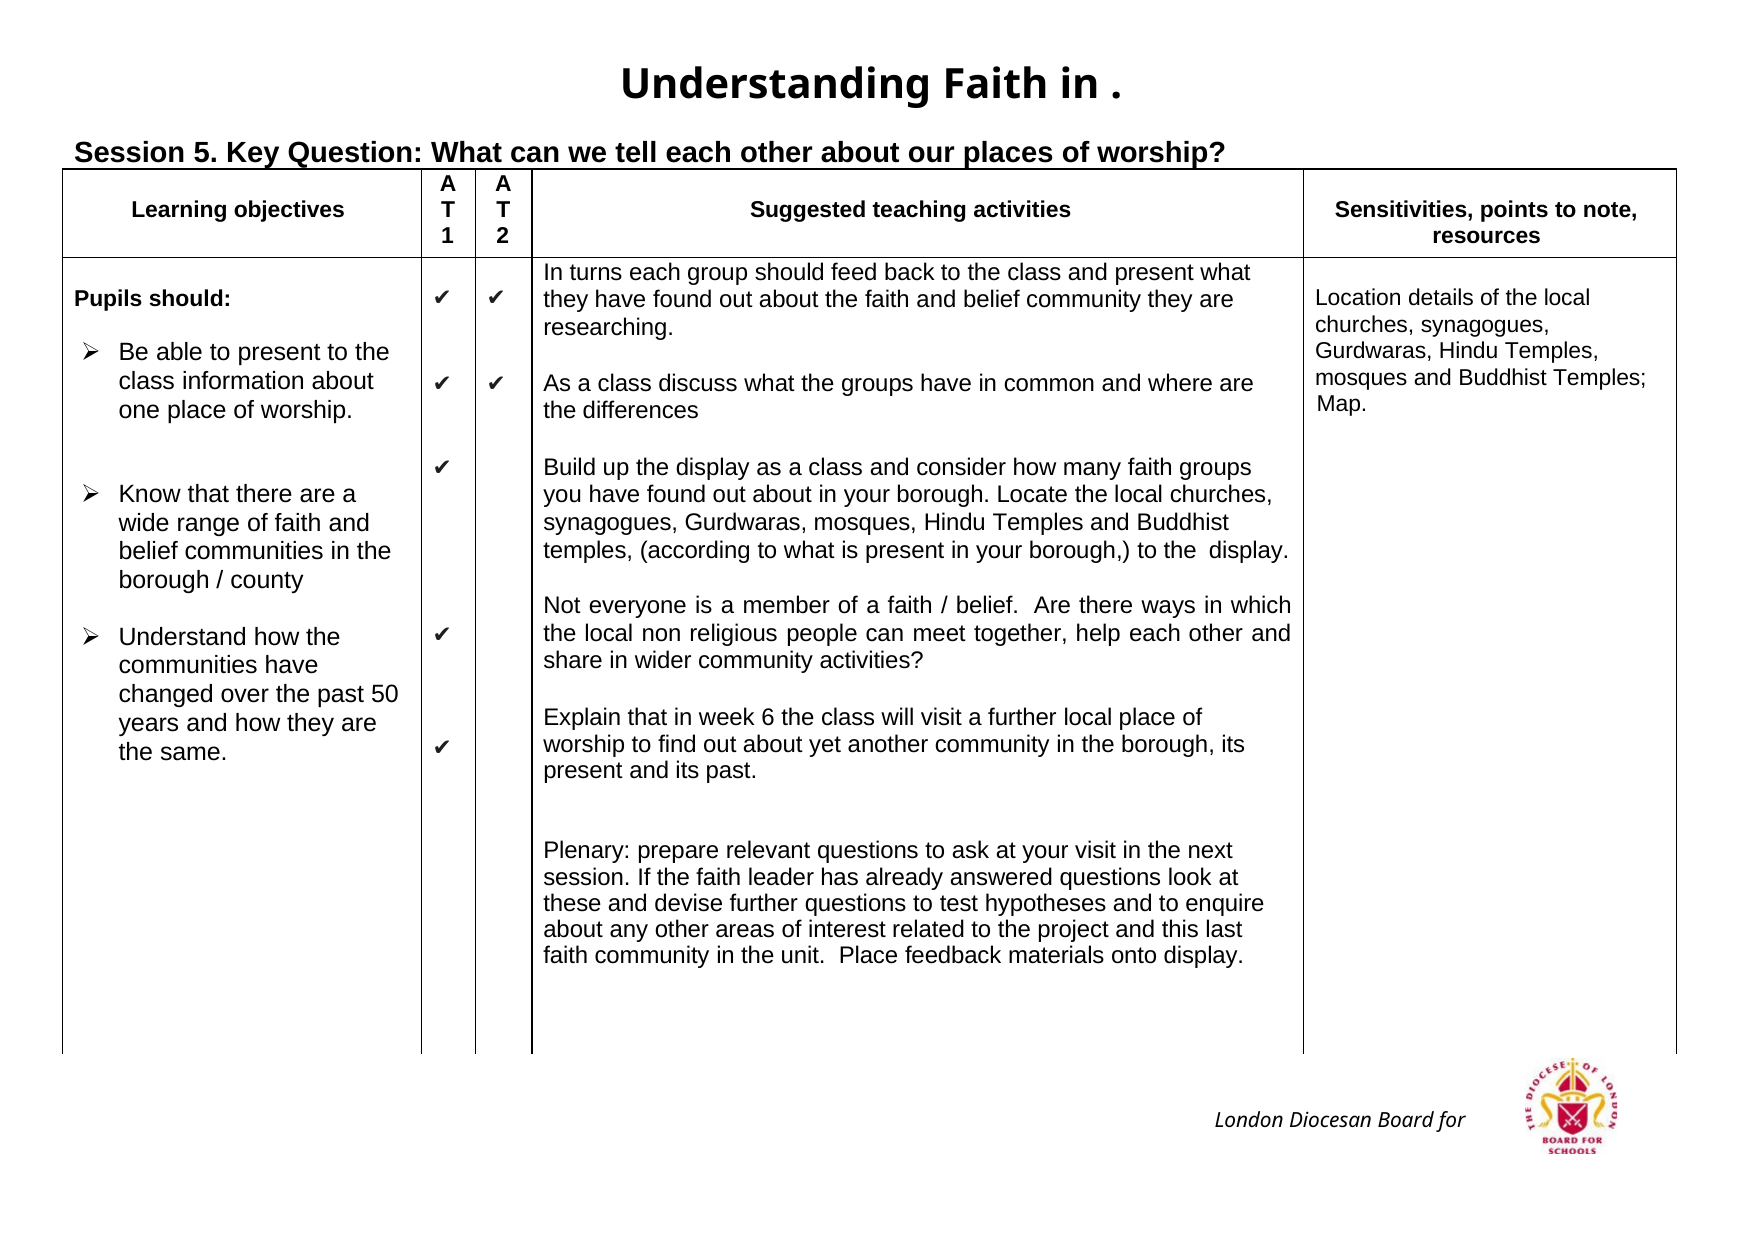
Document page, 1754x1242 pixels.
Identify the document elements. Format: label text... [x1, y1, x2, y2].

table_cell Location details of the local churches, synagogues, Gurdwaras, Hindu Temples, mosques and Buddhist Temples; Map. [1304, 258, 1676, 1054]
table_header Sensitivities, points to note, resources [1304, 170, 1676, 257]
table_header A T 1 [422, 170, 475, 257]
table_header A T 2 [476, 170, 531, 257]
table_cell In turns each group should feed back to the class and present what they have found out about the faith and belief community they are researching. As a class discuss what the groups have in common and where are the differences Build up the display as a class and consider how many faith groups you have found out about in your borough. Locate the local churches, synagogues, Gurdwaras, mosques, Hindu Temples and Buddhist temples, (according to what is present in your borough,) to the display. Not everyone is a member of a faith / belief. Are there ways in which the local non religious people can meet together, help each other and share in wider community activities? Explain that in week 6 the class will visit a further local place of worship to find out about yet another community in the borough, its present and its past. Plenary: prepare relevant questions to ask at your visit in the next session. If the faith leader has already answered questions look at these and devise further questions to test hypotheses and to enquire about any other areas of interest related to the project and this last faith community in the unit. Place feedback materials onto display. [533, 258, 1303, 1054]
subtitle Session 5. Key Question: What can we tell each other about our places of worship? [74, 135, 1635, 168]
table_cell ✔ ✔ [476, 258, 531, 1054]
table_cell Pupils should: Be able to present to the class information about one place of worship. Know that there are a wide range of faith and belief communities in the borough / county Understand how the communities have changed over the past 50 years and how they are the same. [63, 258, 421, 1054]
table_header Learning objectives [63, 170, 421, 257]
picture [1525, 1058, 1618, 1154]
table_header Suggested teaching activities [533, 170, 1303, 257]
table_cell ✔ ✔ ✔ ✔ ✔ [422, 258, 475, 1054]
